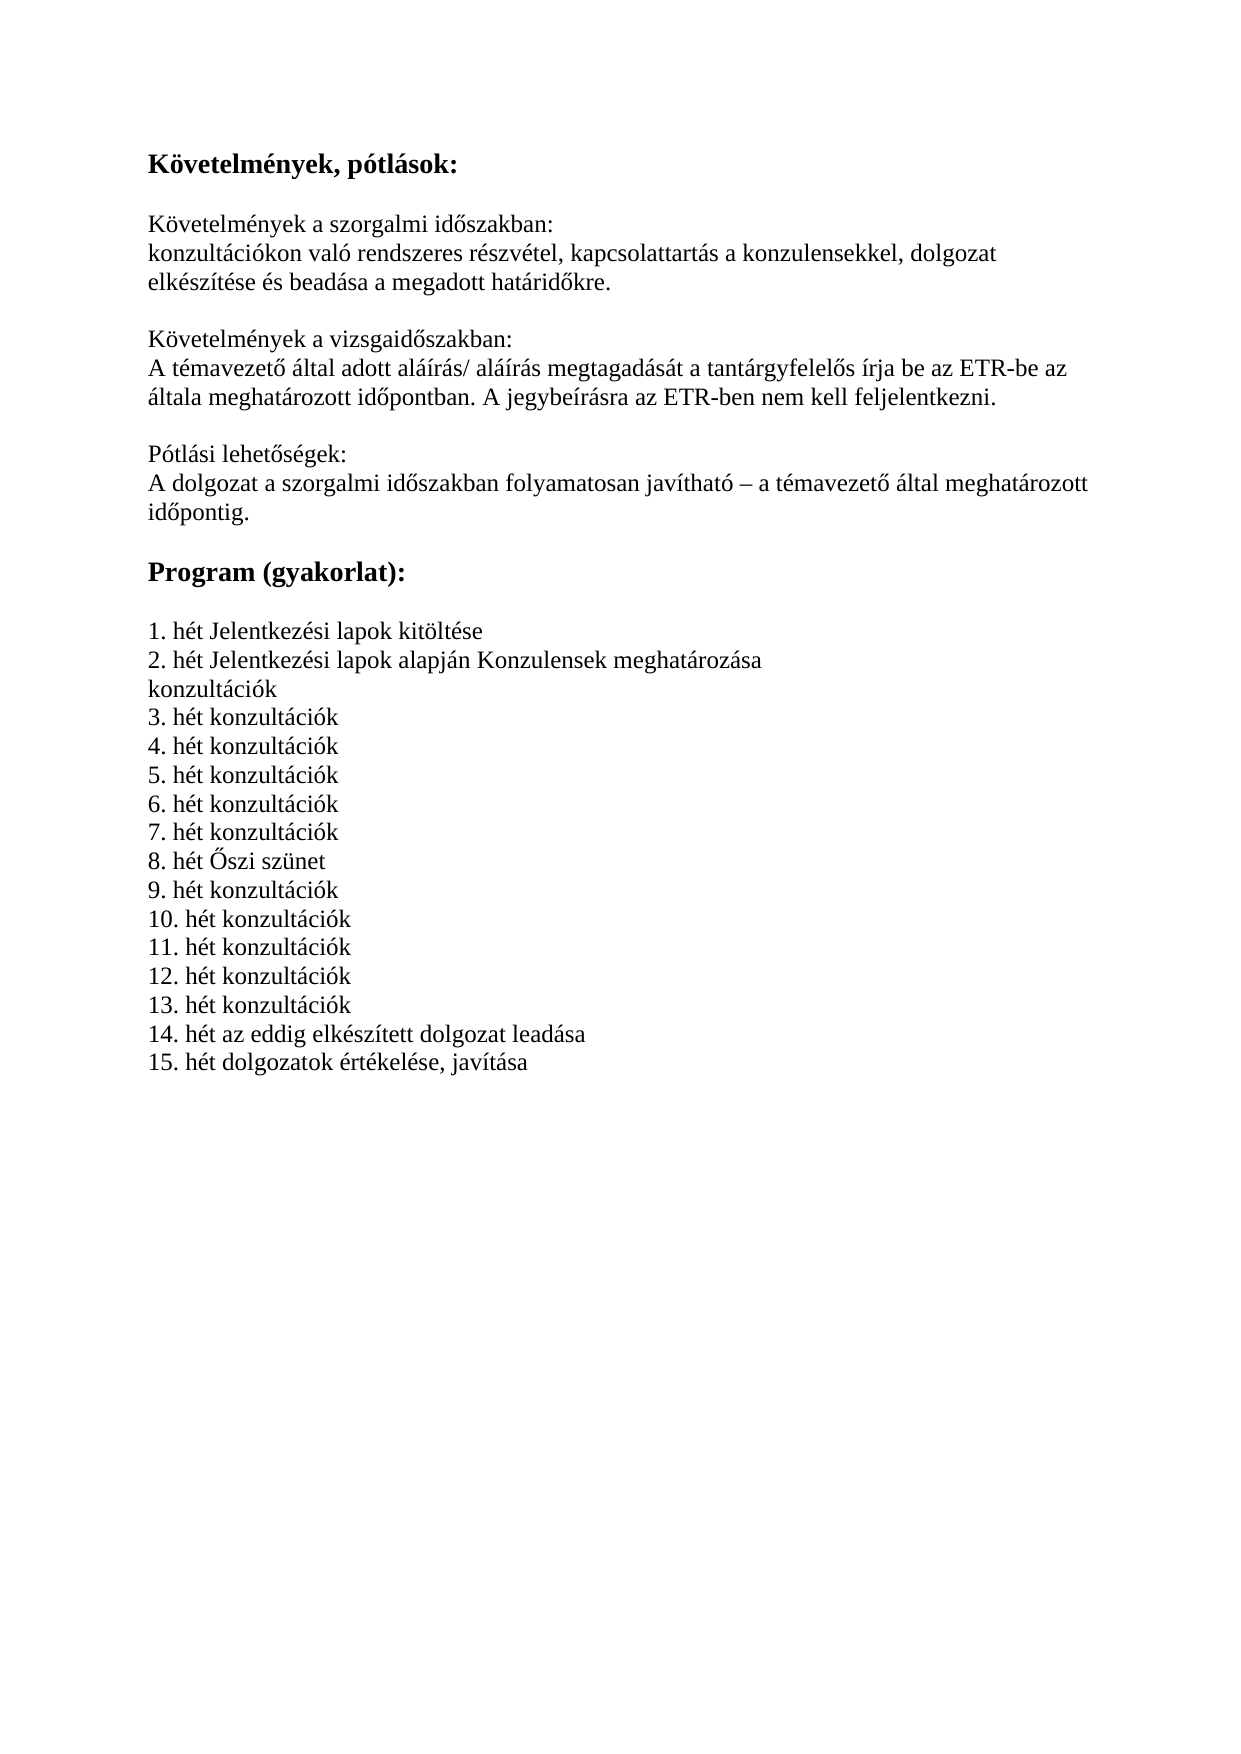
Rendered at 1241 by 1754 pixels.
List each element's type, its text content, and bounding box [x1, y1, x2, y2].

text Követelmények, pótlások: [148, 148, 1093, 180]
text Követelmények a szorgalmi időszakban: konzultációkon való rendszeres részvétel, kapcsolattartás a konzulensekkel, dolgozat elkészítése és beadása a megadott határidőkre. Követelmények a vizsgaidőszakban: A témavezető által adott aláírás/ aláírás megtagadását a tantárgyfelelős írja be az ETR-be az általa meghatározott időpontban. A jegybeírásra az ETR-ben nem kell feljelentkezni. Pótlási lehetőségek: A dolgozat a szorgalmi időszakban folyamatosan javítható – a témavezető által meghatározott időpontig. [148, 209, 1093, 525]
text 1. hét Jelentkezési lapok kitöltése 2. hét Jelentkezési lapok alapján Konzulensek meghatározása konzultációk 3. hét konzultációk 4. hét konzultációk 5. hét konzultációk 6. hét konzultációk 7. hét konzultációk 8. hét Őszi szünet 9. hét konzultációk 10. hét konzultációk 11. hét konzultációk 12. hét konzultációk 13. hét konzultációk 14. hét az eddig elkészített dolgozat leadása 15. hét dolgozatok értékelése, javítása [148, 616, 1093, 1076]
text Program (gyakorlat): [148, 554, 1093, 587]
